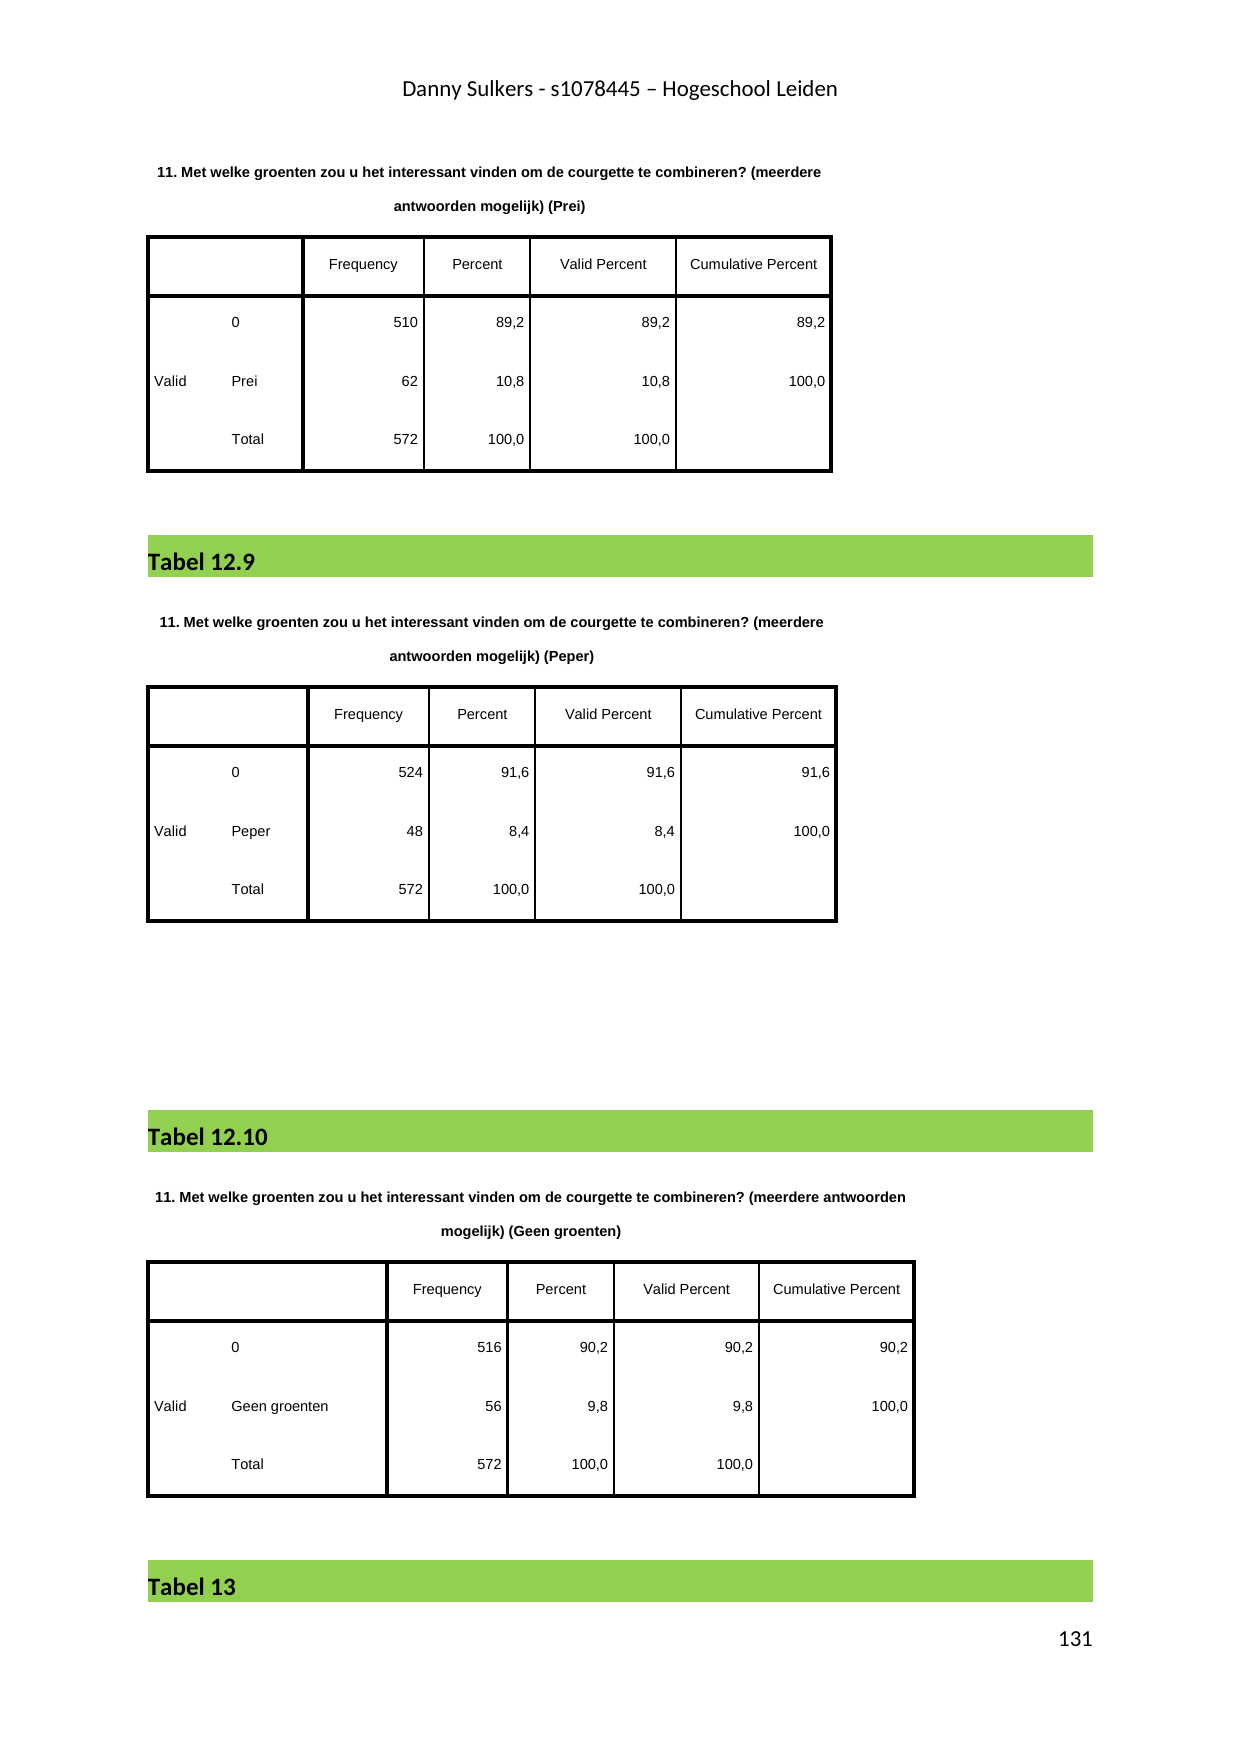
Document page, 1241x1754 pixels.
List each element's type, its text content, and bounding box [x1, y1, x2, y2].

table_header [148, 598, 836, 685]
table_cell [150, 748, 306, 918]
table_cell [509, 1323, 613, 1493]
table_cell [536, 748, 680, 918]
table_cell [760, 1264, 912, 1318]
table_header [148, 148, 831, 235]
text Tabel 13 [148, 1560, 1093, 1602]
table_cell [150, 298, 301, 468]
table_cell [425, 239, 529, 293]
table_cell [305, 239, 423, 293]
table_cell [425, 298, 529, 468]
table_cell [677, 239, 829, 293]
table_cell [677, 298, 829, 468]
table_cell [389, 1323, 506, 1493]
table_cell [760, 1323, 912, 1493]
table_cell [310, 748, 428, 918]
text Tabel 12.9 [148, 535, 1093, 577]
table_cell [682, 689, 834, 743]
text Tabel 12.10 [148, 1110, 1093, 1152]
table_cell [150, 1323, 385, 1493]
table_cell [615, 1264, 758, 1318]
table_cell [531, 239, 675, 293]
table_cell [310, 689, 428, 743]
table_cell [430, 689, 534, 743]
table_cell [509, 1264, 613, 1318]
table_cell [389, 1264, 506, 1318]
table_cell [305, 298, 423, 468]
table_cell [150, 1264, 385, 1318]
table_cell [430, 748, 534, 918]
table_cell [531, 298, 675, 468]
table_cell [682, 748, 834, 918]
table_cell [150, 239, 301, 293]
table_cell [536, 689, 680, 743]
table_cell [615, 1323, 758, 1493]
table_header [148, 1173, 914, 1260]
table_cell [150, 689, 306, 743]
